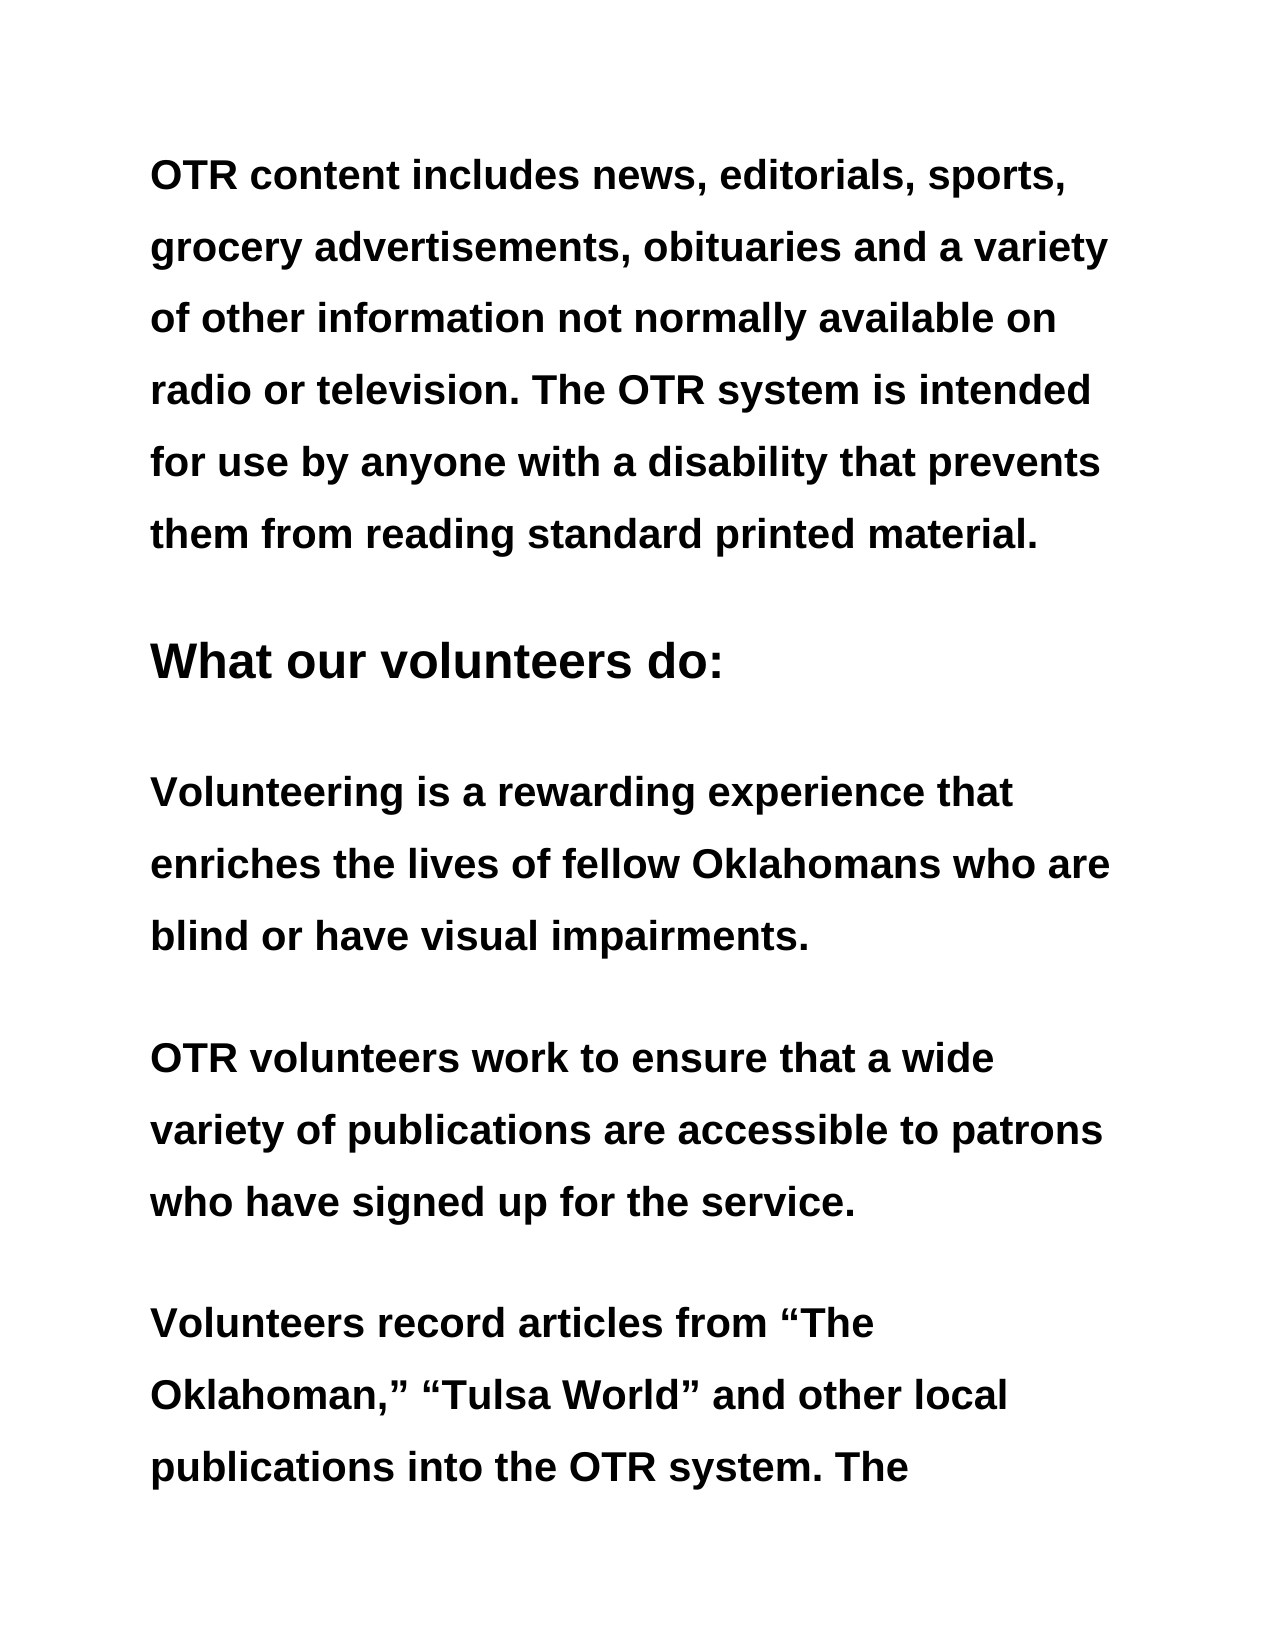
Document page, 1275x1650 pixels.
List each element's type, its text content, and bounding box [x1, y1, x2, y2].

text Volunteering is a rewarding experience that enriches the lives of fellow Oklahomans who are blind or have visual impairments. [150, 767, 1125, 959]
subtitle What our volunteers do: [150, 631, 1125, 689]
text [150, 1299, 1125, 1490]
text OTR content includes news, editorials, sports, grocery advertisements, obituaries and a variety of other information not normally available on radio or television. The OTR system is intended for use by anyone with a disability that prevents them from reading standard printed material. [150, 150, 1125, 557]
text OTR volunteers work to ensure that a wide variety of publications are accessible to patrons who have signed up for the service. [150, 1033, 1125, 1225]
